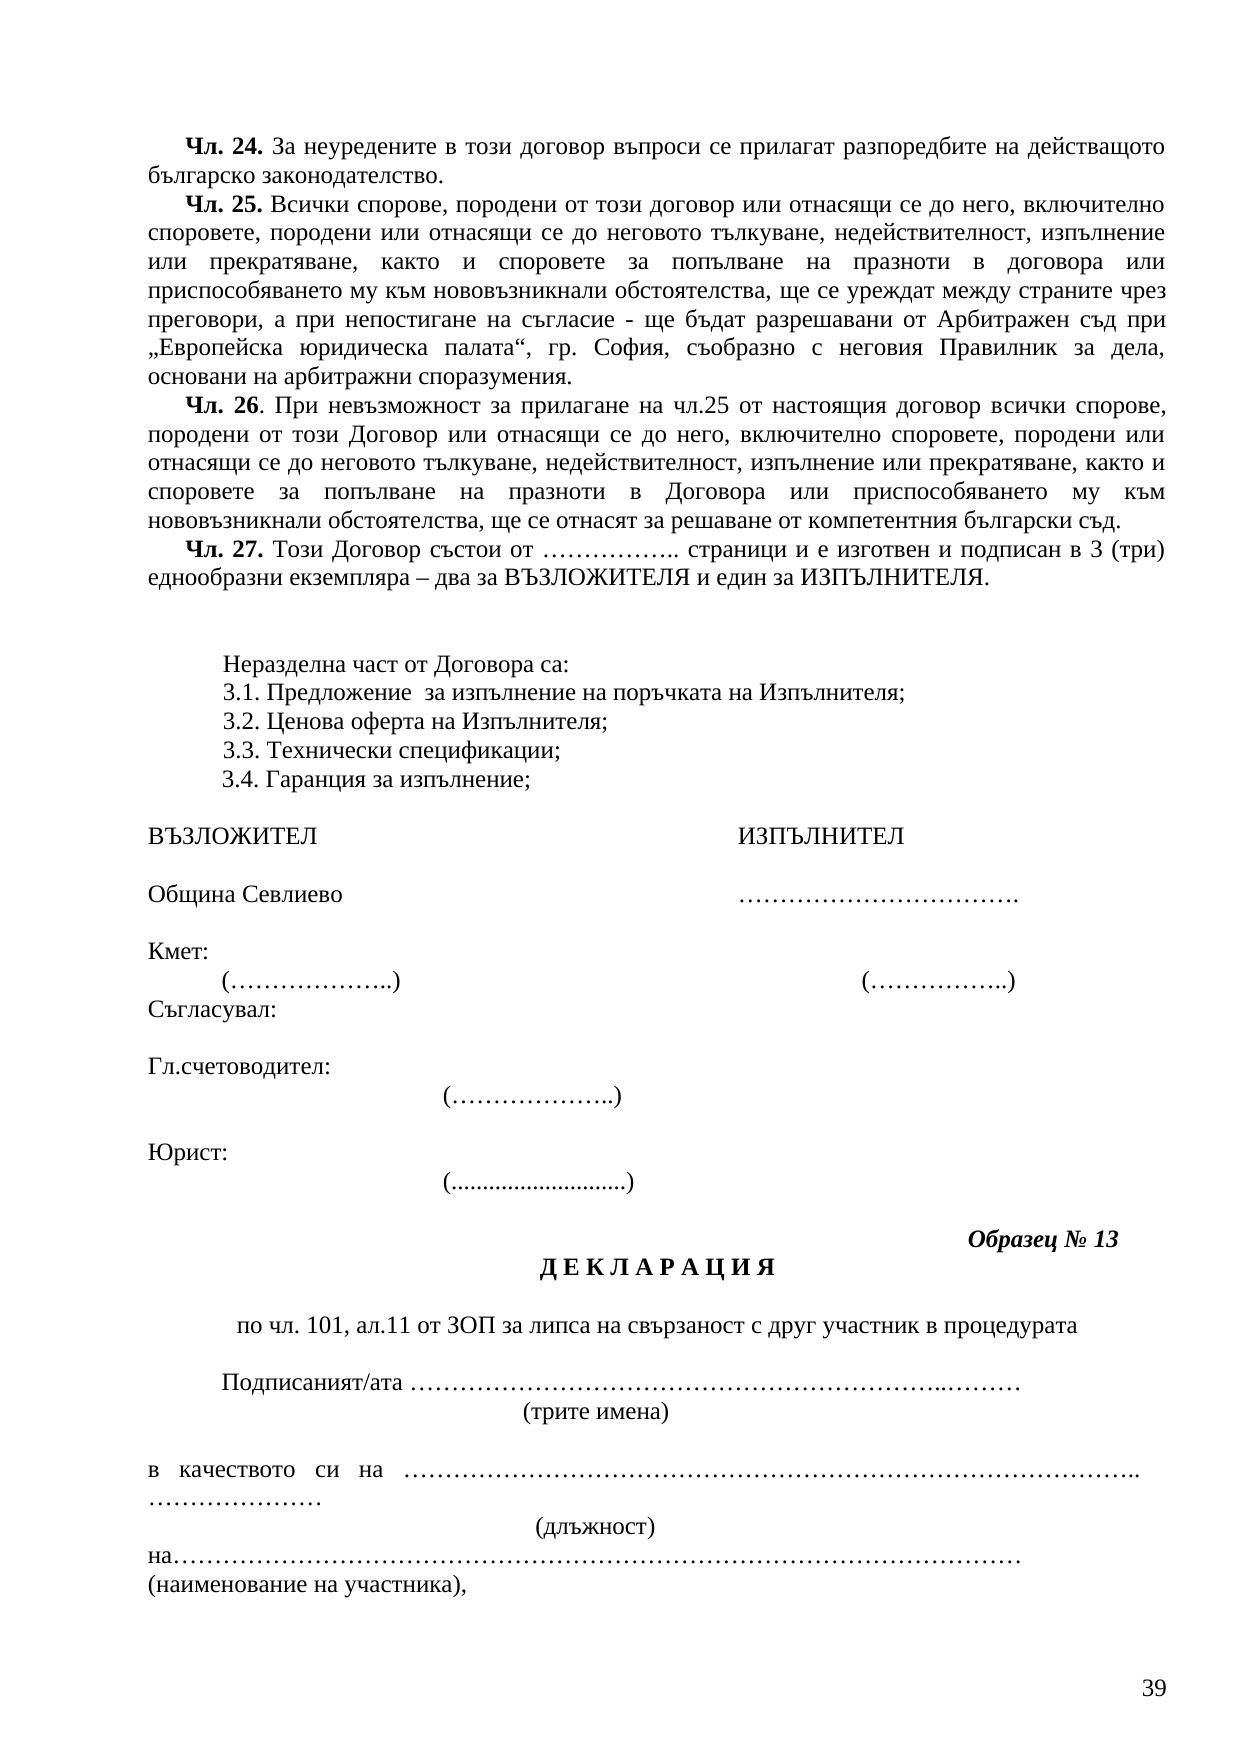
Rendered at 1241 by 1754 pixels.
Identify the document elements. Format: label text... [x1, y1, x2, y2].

text Кмет: [148, 936, 1167, 965]
text Д Е К Л А Р А Ц И Я [148, 1252, 1167, 1281]
text (............................) [148, 1166, 1167, 1195]
text (трите имена) [148, 1396, 1141, 1425]
text ВЪЗЛОЖИТЕЛ ИЗПЪЛНИТЕЛ [148, 821, 1167, 850]
text Чл. 26. При невъзможност за прилагане на чл.25 от настоящия договор всички спорове, породени от този Договор или отнасящи се до него, включително споровете, породени или отнасящи се до неговото тълкуване, недействителност, изпълнение или прекратяване, както и споровете за попълване на празноти в Договора или приспособяването му към нововъзникнали обстоятелства, ще се отнасят за решаване от компетентния български съд. [148, 390, 1167, 534]
text Неразделна част от Договора са: [148, 649, 1167, 677]
text по чл. 101, ал.11 от ЗОП за липса на свързаност с друг участник в процедурата [148, 1310, 1167, 1339]
text Чл. 24. За неуредените в този договор въпроси се прилагат разпоредбите на действащото българско законодателство. [148, 131, 1167, 189]
text (длъжност) [148, 1511, 1141, 1540]
text Гл.счетоводител: [148, 1051, 1167, 1080]
text 3.2. Ценова оферта на Изпълнителя; [148, 706, 1167, 735]
text Община Севлиево ……………………………. [148, 879, 1167, 907]
text Съгласувал: [148, 994, 1167, 1022]
text (наименование на участника), [148, 1569, 1141, 1597]
text 3.3. Технически спецификации; [148, 735, 1167, 764]
text Подписаният/ата ………………………………………………………..……… [148, 1367, 1141, 1396]
text 3.1. Предложение за изпълнение на поръчката на Изпълнителя; [148, 677, 1167, 706]
text (………………..) (……………..) [148, 965, 1167, 994]
text на………………………………………………………………………………………… [148, 1540, 1141, 1569]
text Чл. 27. Този Договор състои от …………….. страници и е изготвен и подписан в 3 (три) еднообразни екземпляра – два за ВЪЗЛОЖИТЕЛЯ и един за ИЗПЪЛНИТЕЛЯ. [148, 534, 1167, 591]
text Чл. 25. Всички спорове, породени от този договор или отнасящи се до него, включително споровете, породени или отнасящи се до неговото тълкуване, недействителност, изпълнение или прекратяване, както и споровете за попълване на празноти в договора или приспособяването му към нововъзникнали обстоятелства, ще се уреждат между страните чрез преговори, а при непостигане на съгласие - ще бъдат разрешавани от Арбитражен съд при „Европейска юридическа палата“, гр. София, съобразно с неговия Правилник за дела, основани на арбитражни споразумения. [148, 189, 1167, 390]
text Юрист: [148, 1137, 1167, 1166]
text Образец № 13 [741, 1224, 1167, 1252]
text 3.4. Гаранция за изпълнение; [148, 764, 1167, 792]
text в качеството си на ……………………………………………………………………………..………………… [148, 1454, 1141, 1511]
text (………………..) [148, 1080, 1167, 1109]
